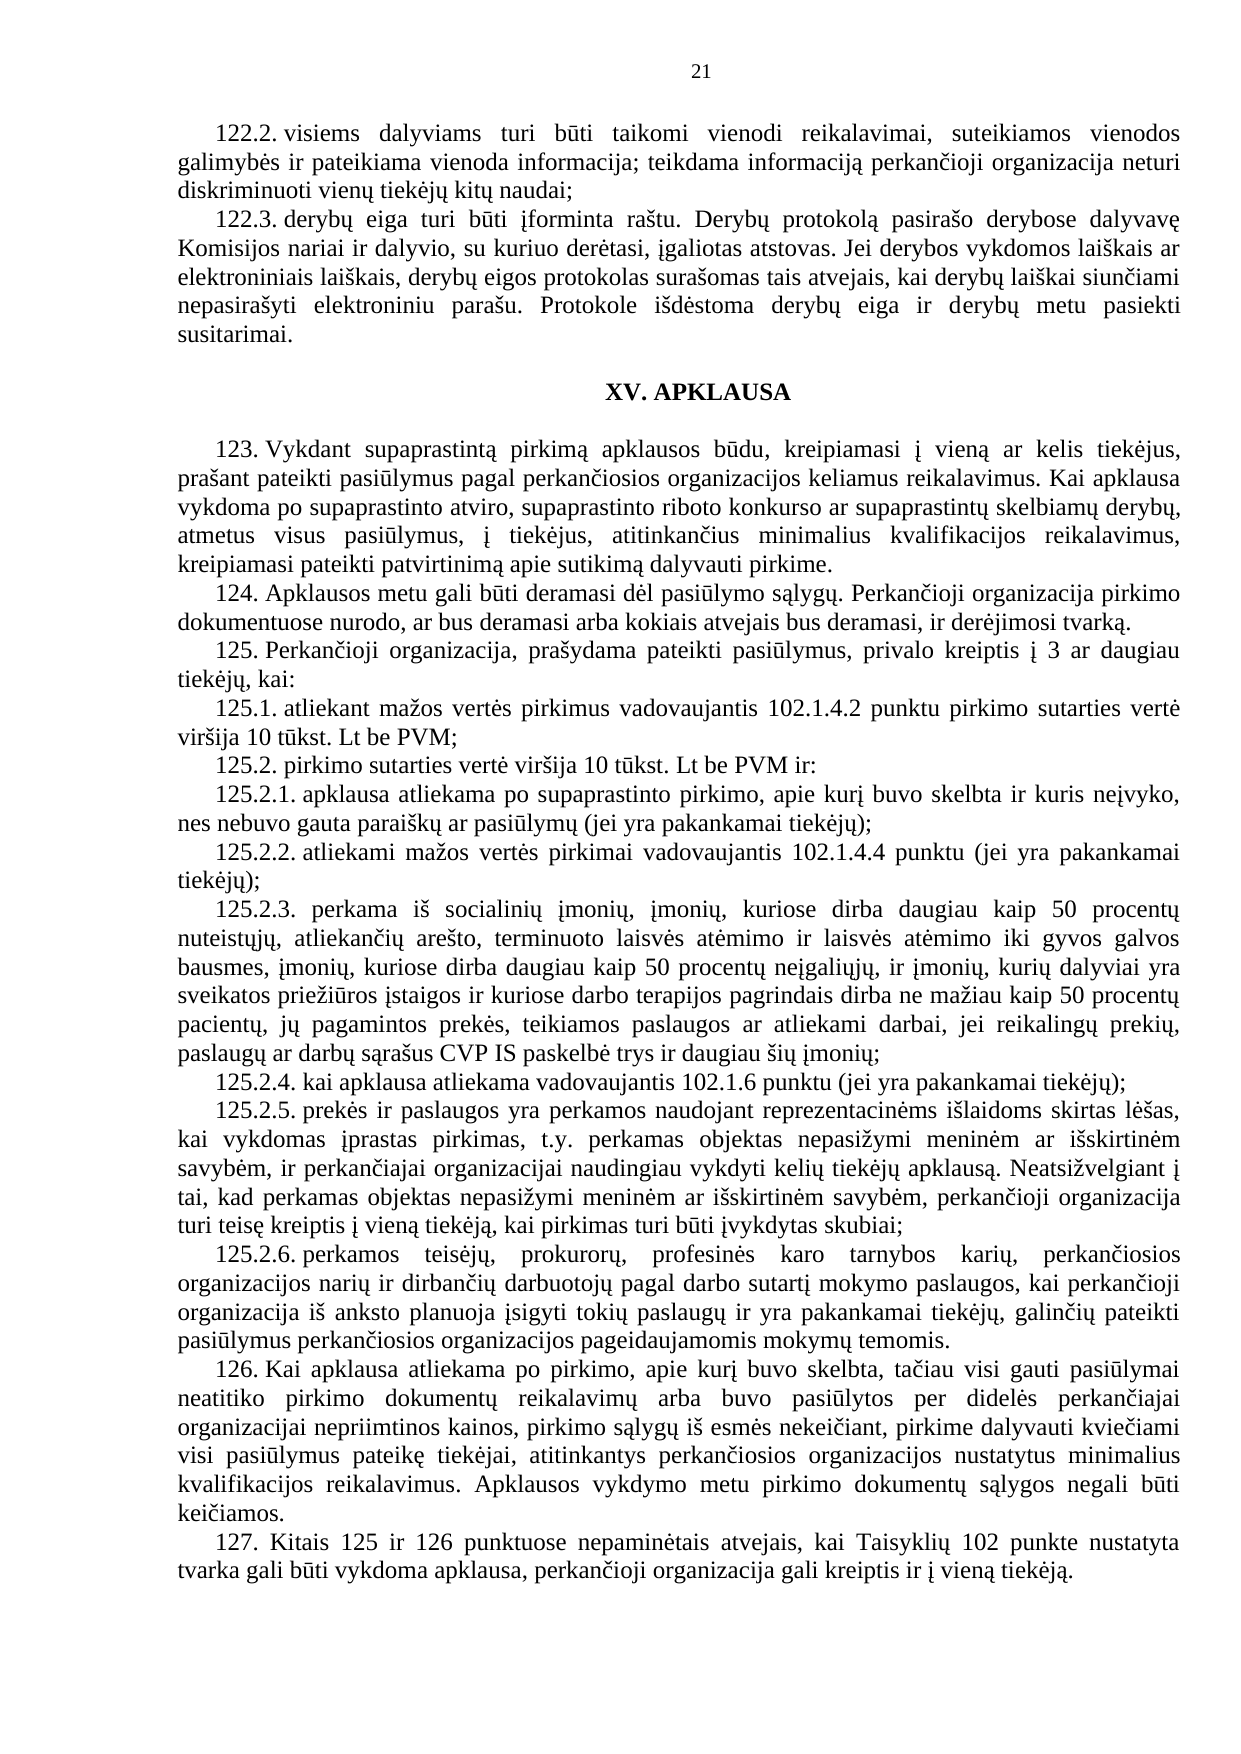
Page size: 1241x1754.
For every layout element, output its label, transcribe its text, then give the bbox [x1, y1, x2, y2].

text 127. Kitais 125 ir 126 punktuose nepaminėtais atvejais, kai Taisyklių 102 punkte nustatyta tvarka gali būti vykdoma apklausa, perkančioji organizacija gali kreiptis ir į vieną tiekėją. [177, 1527, 1181, 1584]
text 123. Vykdant supaprastintą pirkimą apklausos būdu, kreipiamasi į vieną ar kelis tiekėjus, prašant pateikti pasiūlymus pagal perkančiosios organizacijos keliamus reikalavimus. Kai apklausa vykdoma po supaprastinto atviro, supaprastinto riboto konkurso ar supaprastintų skelbiamų derybų, atmetus visus pasiūlymus, į tiekėjus, atitinkančius minimalius kvalifikacijos reikalavimus, kreipiamasi pateikti patvirtinimą apie sutikimą dalyvauti pirkime. [177, 434, 1181, 578]
text 124. Apklausos metu gali būti deramasi dėl pasiūlymo sąlygų. Perkančioji organizacija pirkimo dokumentuose nurodo, ar bus deramasi arba kokiais atvejais bus deramasi, ir derėjimosi tvarką. [177, 578, 1181, 635]
text 125.2.4. kai apklausa atliekama vadovaujantis 102.1.6 punktu (jei yra pakankamai tiekėjų); [177, 1067, 1181, 1095]
text 125.2.6. perkamos teisėjų, prokurorų, profesinės karo tarnybos karių, perkančiosios organizacijos narių ir dirbančių darbuotojų pagal darbo sutartį mokymo paslaugos, kai perkančioji organizacija iš anksto planuoja įsigyti tokių paslaugų ir yra pakankamai tiekėjų, galinčių pateikti pasiūlymus perkančiosios organizacijos pageidaujamomis mokymų temomis. [177, 1239, 1181, 1354]
text 125.2.3. perkama iš socialinių įmonių, įmonių, kuriose dirba daugiau kaip 50 procentų nuteistųjų, atliekančių arešto, terminuoto laisvės atėmimo ir laisvės atėmimo iki gyvos galvos bausmes, įmonių, kuriose dirba daugiau kaip 50 procentų neįgaliųjų, ir įmonių, kurių dalyviai yra sveikatos priežiūros įstaigos ir kuriose darbo terapijos pagrindais dirba ne mažiau kaip 50 procentų pacientų, jų pagamintos prekės, teikiamos paslaugos ar atliekami darbai, jei reikalingų prekių, paslaugų ar darbų sąrašus CVP IS paskelbė trys ir daugiau šių įmonių; [177, 894, 1181, 1067]
text 125.2.1. apklausa atliekama po supaprastinto pirkimo, apie kurį buvo skelbta ir kuris neįvyko, nes nebuvo gauta paraiškų ar pasiūlymų (jei yra pakankamai tiekėjų); [177, 779, 1181, 837]
text 126. Kai apklausa atliekama po pirkimo, apie kurį buvo skelbta, tačiau visi gauti pasiūlymai neatitiko pirkimo dokumentų reikalavimų arba buvo pasiūlytos per didelės perkančiajai organizacijai nepriimtinos kainos, pirkimo sąlygų iš esmės nekeičiant, pirkime dalyvauti kviečiami visi pasiūlymus pateikę tiekėjai, atitinkantys perkančiosios organizacijos nustatytus minimalius kvalifikacijos reikalavimus. Apklausos vykdymo metu pirkimo dokumentų sąlygos negali būti keičiamos. [177, 1354, 1181, 1527]
text 125.1. atliekant mažos vertės pirkimus vadovaujantis 102.1.4.2 punktu pirkimo sutarties vertė viršija 10 tūkst. Lt be PVM; [177, 693, 1181, 750]
subtitle 122.3. derybų eiga turi būti įforminta raštu. Derybų protokolą pasirašo derybose dalyvavę Komisijos nariai ir dalyvio, su kuriuo derėtasi, įgaliotas atstovas. Jei derybos vykdomos laiškais ar elektroniniais laiškais, derybų eigos protokolas surašomas tais atvejais, kai derybų laiškai siunčiami nepasirašyti elektroniniu parašu. Protokole išdėstoma derybų eiga ir derybų metu pasiekti susitarimai. [177, 204, 1181, 348]
text 125. Perkančioji organizacija, prašydama pateikti pasiūlymus, privalo kreiptis į 3 ar daugiau tiekėjų, kai: [177, 635, 1181, 693]
text 122.2. visiems dalyviams turi būti taikomi vienodi reikalavimai, suteikiamos vienodos galimybės ir pateikiama vienoda informacija; teikdama informaciją perkančioji organizacija neturi diskriminuoti vienų tiekėjų kitų naudai; [177, 118, 1181, 204]
text 125.2.5. prekės ir paslaugos yra perkamos naudojant reprezentacinėms išlaidoms skirtas lėšas, kai vykdomas įprastas pirkimas, t.y. perkamas objektas nepasižymi meninėm ar išskirtinėm savybėm, ir perkančiajai organizacijai naudingiau vykdyti kelių tiekėjų apklausą. Neatsižvelgiant į tai, kad perkamas objektas nepasižymi meninėm ar išskirtinėm savybėm, perkančioji organizacija turi teisę kreiptis į vieną tiekėją, kai pirkimas turi būti įvykdytas skubiai; [177, 1095, 1181, 1239]
subtitle XV. APKLAUSA [177, 377, 1181, 406]
text 125.2.2. atliekami mažos vertės pirkimai vadovaujantis 102.1.4.4 punktu (jei yra pakankamai tiekėjų); [177, 837, 1181, 894]
text 125.2. pirkimo sutarties vertė viršija 10 tūkst. Lt be PVM ir: [177, 750, 1181, 779]
